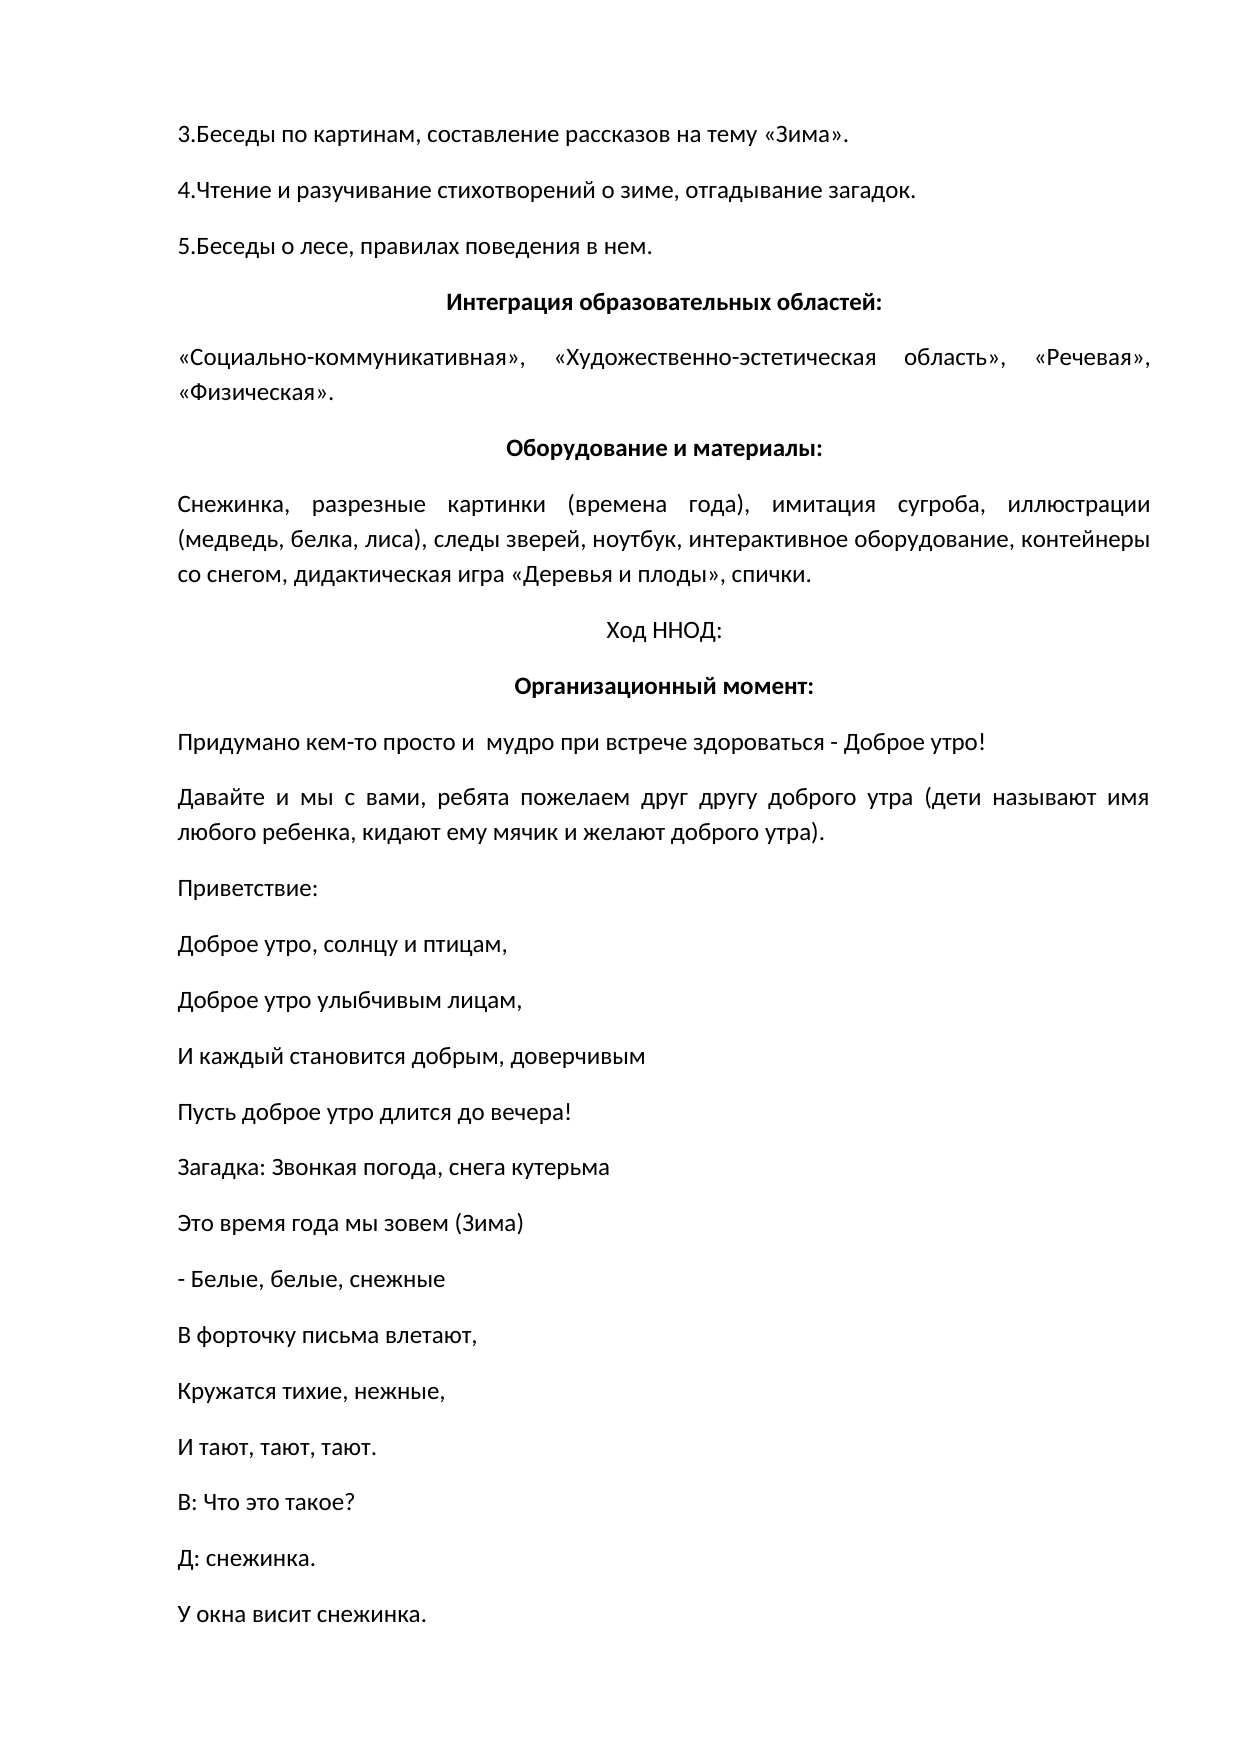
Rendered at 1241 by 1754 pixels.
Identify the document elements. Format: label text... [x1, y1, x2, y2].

text Это время года мы зовем (Зима) [177, 1207, 1152, 1238]
text Кружатся тихие, нежные, [177, 1375, 1152, 1405]
text В: Что это такое? [177, 1486, 1152, 1517]
text 5.Беседы о лесе, правилах поведения в нем. [177, 230, 1152, 260]
text Интеграция образовательных областей: [177, 286, 1152, 316]
text И тают, тают, тают. [177, 1431, 1152, 1461]
text И каждый становится добрым, доверчивым [177, 1040, 1152, 1070]
text - Белые, белые, снежные [177, 1263, 1152, 1294]
text Снежинка, разрезные картинки (времена года), имитация сугроба, иллюстрации (медведь, белка, лиса), следы зверей, ноутбук, интерактивное оборудование, контейнеры со снегом, дидактическая игра «Деревья и плоды», спички. [177, 488, 1152, 589]
text «Социально-коммуникативная», «Художественно-эстетическая область», «Речевая», «Физическая». [177, 341, 1152, 407]
text Пусть доброе утро длится до вечера! [177, 1096, 1152, 1126]
text У окна висит снежинка. [177, 1598, 1152, 1629]
text Ход ННОД: [177, 614, 1152, 644]
text Давайте и мы с вами, ребята пожелаем друг другу доброго утра (дети называют имя любого ребенка, кидают ему мячик и желают доброго утра). [177, 781, 1152, 847]
text Д: снежинка. [177, 1542, 1152, 1573]
text Организационный момент: [177, 670, 1152, 700]
text Оборудование и материалы: [177, 432, 1152, 463]
text Доброе утро улыбчивым лицам, [177, 984, 1152, 1014]
text Приветствие: [177, 872, 1152, 903]
text Доброе утро, солнцу и птицам, [177, 928, 1152, 959]
text Придумано кем-то просто и мудро при встрече здороваться - Доброе утро! [177, 726, 1152, 756]
text 4.Чтение и разучивание стихотворений о зиме, отгадывание загадок. [177, 174, 1152, 204]
text 3.Беседы по картинам, составление рассказов на тему «Зима». [177, 118, 1152, 149]
text Загадка: Звонкая погода, снега кутерьма [177, 1151, 1152, 1182]
text В форточку письма влетают, [177, 1319, 1152, 1349]
